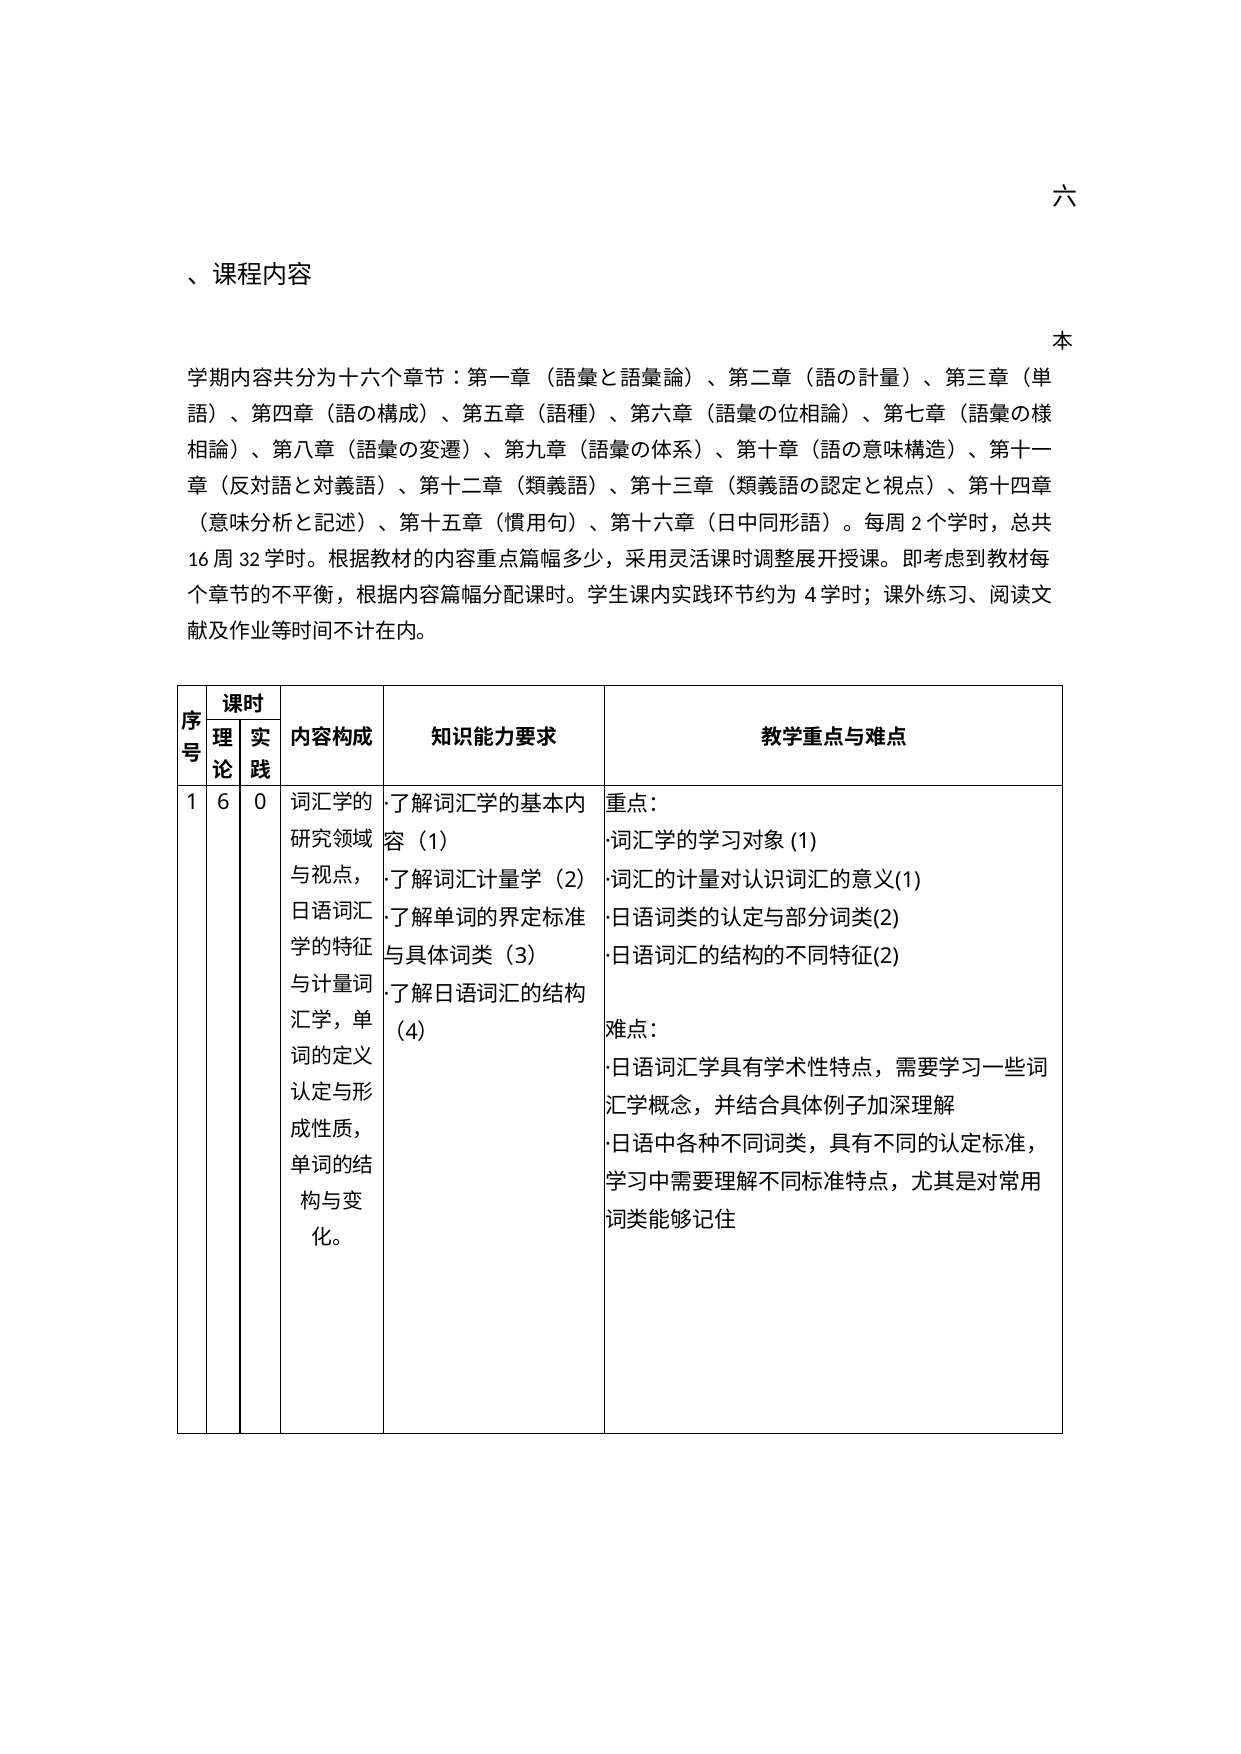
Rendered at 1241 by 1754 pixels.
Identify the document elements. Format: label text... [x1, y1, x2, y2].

table_header 课时 [207, 686, 280, 718]
table_cell 重点： ·词汇学的学习对象 (1) ·词汇的计量对认识词汇的意义(1) ·日语词类的认定与部分词类(2) ·日语词汇的结构的不同特征(2) 难点： ·日语词汇学具有学术性特点，需要学习一些词汇学概念，并结合具体例子加深理解 ·日语中各种不同词类，具有不同的认定标准，学习中需要理解不同标准特点，尤其是对常用词类能够记住 [605, 786, 1062, 1433]
table_header 内容构成 [281, 686, 383, 784]
table_cell ·了解词汇学的基本内容（1） ·了解词汇计量学（2） ·了解单词的界定标准与具体词类（3） ·了解日语词汇的结构（4） [384, 786, 604, 1433]
table_cell 1 [178, 786, 206, 1433]
text 本学期内容共分为十六个章节：第一章（語彙と語彙論）、第二章（語の計量）、第三章（単語）、第四章（語の構成）、第五章（語種）、第六章（語彙の位相論）、第七章（語彙の様相論）、第八章（語彙の変遷）、第九章（語彙の体系）、第十章（語の意味構造）、第十一章（反対語と対義語）、第十二章（類義語）、第十三章（類義語の認定と視点）、第十四章（意味分析と記述）、第十五章（慣用句）、第十六章（日中同形語）。每周2个学时，总共16周32学时。根据教材的内容重点篇幅多少，采用灵活课时调整展开授课。即考虑到教材每个章节的不平衡，根据内容篇幅分配课时。学生课内实践环节约为4学时；课外练习、阅读文献及作业等时间不计在内。 [187, 324, 1053, 645]
table_header 序号 [178, 686, 206, 784]
table_header 知识能力要求 [384, 686, 604, 784]
table_cell 6 [207, 786, 239, 1433]
table_cell 词汇学的研究领域与视点，日语词汇学的特征与计量词汇学，单词的定义认定与形成性质，单词的结构与变化。 [281, 786, 383, 1433]
table_cell 实践 [241, 720, 280, 784]
table_cell 0 [241, 786, 280, 1433]
table_header 教学重点与难点 [605, 686, 1062, 784]
text 六、课程内容 [187, 162, 1053, 305]
table_cell 理论 [207, 720, 239, 784]
